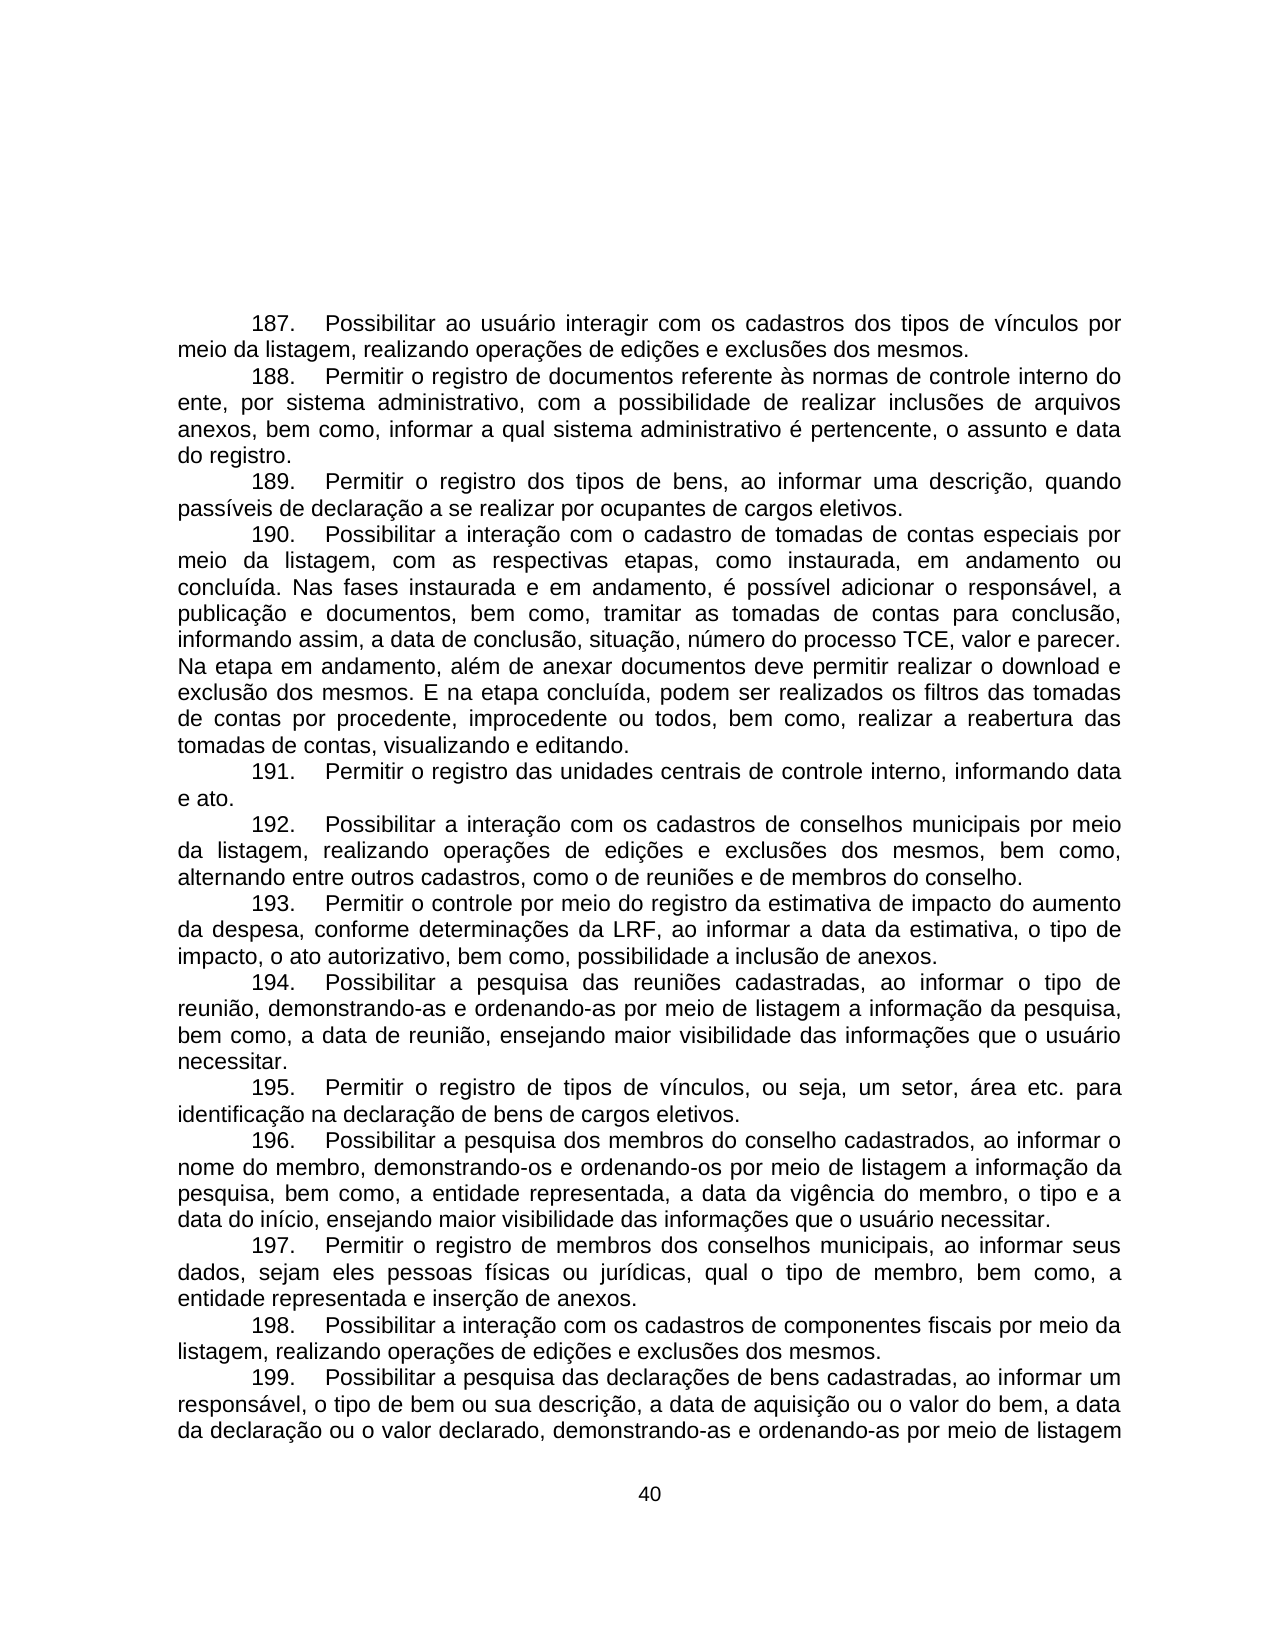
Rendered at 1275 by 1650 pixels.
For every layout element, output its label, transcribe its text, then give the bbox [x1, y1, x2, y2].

list Permitir o registro de documentos referente às normas de controle interno do ente, por sistema administrativo, com a possibilidade de realizar inclusões de arquivos anexos, bem como, informar a qual sistema administrativo é pertencente, o assunto e data do registro. [177, 363, 1122, 468]
list Possibilitar a interação com os cadastros de conselhos municipais por meio da listagem, realizando operações de edições e exclusões dos mesmos, bem como, alternando entre outros cadastros, como o de reuniões e de membros do conselho. [177, 811, 1122, 890]
list Possibilitar a pesquisa dos membros do conselho cadastrados, ao informar o nome do membro, demonstrando-os e ordenando-os por meio de listagem a informação da pesquisa, bem como, a entidade representada, a data da vigência do membro, o tipo e a data do início, ensejando maior visibilidade das informações que o usuário necessitar. [177, 1127, 1122, 1232]
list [177, 1364, 1122, 1443]
list Permitir o registro dos tipos de bens, ao informar uma descrição, quando passíveis de declaração a se realizar por ocupantes de cargos eletivos. [177, 468, 1122, 521]
list Permitir o controle por meio do registro da estimativa de impacto do aumento da despesa, conforme determinações da LRF, ao informar a data da estimativa, o tipo de impacto, o ato autorizativo, bem como, possibilidade a inclusão de anexos. [177, 890, 1122, 969]
list Permitir o registro das unidades centrais de controle interno, informando data e ato. [177, 758, 1122, 811]
list Permitir o registro de membros dos conselhos municipais, ao informar seus dados, sejam eles pessoas físicas ou jurídicas, qual o tipo de membro, bem como, a entidade representada e inserção de anexos. [177, 1232, 1122, 1312]
list Permitir o registro de tipos de vínculos, ou seja, um setor, área etc. para identificação na declaração de bens de cargos eletivos. [177, 1074, 1122, 1127]
list Possibilitar a pesquisa das reuniões cadastradas, ao informar o tipo de reunião, demonstrando-as e ordenando-as por meio de listagem a informação da pesquisa, bem como, a data de reunião, ensejando maior visibilidade das informações que o usuário necessitar. [177, 969, 1122, 1074]
list Possibilitar a interação com os cadastros de componentes fiscais por meio da listagem, realizando operações de edições e exclusões dos mesmos. [177, 1312, 1122, 1364]
list Possibilitar a interação com o cadastro de tomadas de contas especiais por meio da listagem, com as respectivas etapas, como instaurada, em andamento ou concluída. Nas fases instaurada e em andamento, é possível adicionar o responsável, a publicação e documentos, bem como, tramitar as tomadas de contas para conclusão, informando assim, a data de conclusão, situação, número do processo TCE, valor e parecer. Na etapa em andamento, além de anexar documentos deve permitir realizar o download e exclusão dos mesmos. E na etapa concluída, podem ser realizados os filtros das tomadas de contas por procedente, improcedente ou todos, bem como, realizar a reabertura das tomadas de contas, visualizando e editando. [177, 521, 1122, 758]
list Possibilitar ao usuário interagir com os cadastros dos tipos de vínculos por meio da listagem, realizando operações de edições e exclusões dos mesmos. [177, 310, 1122, 363]
